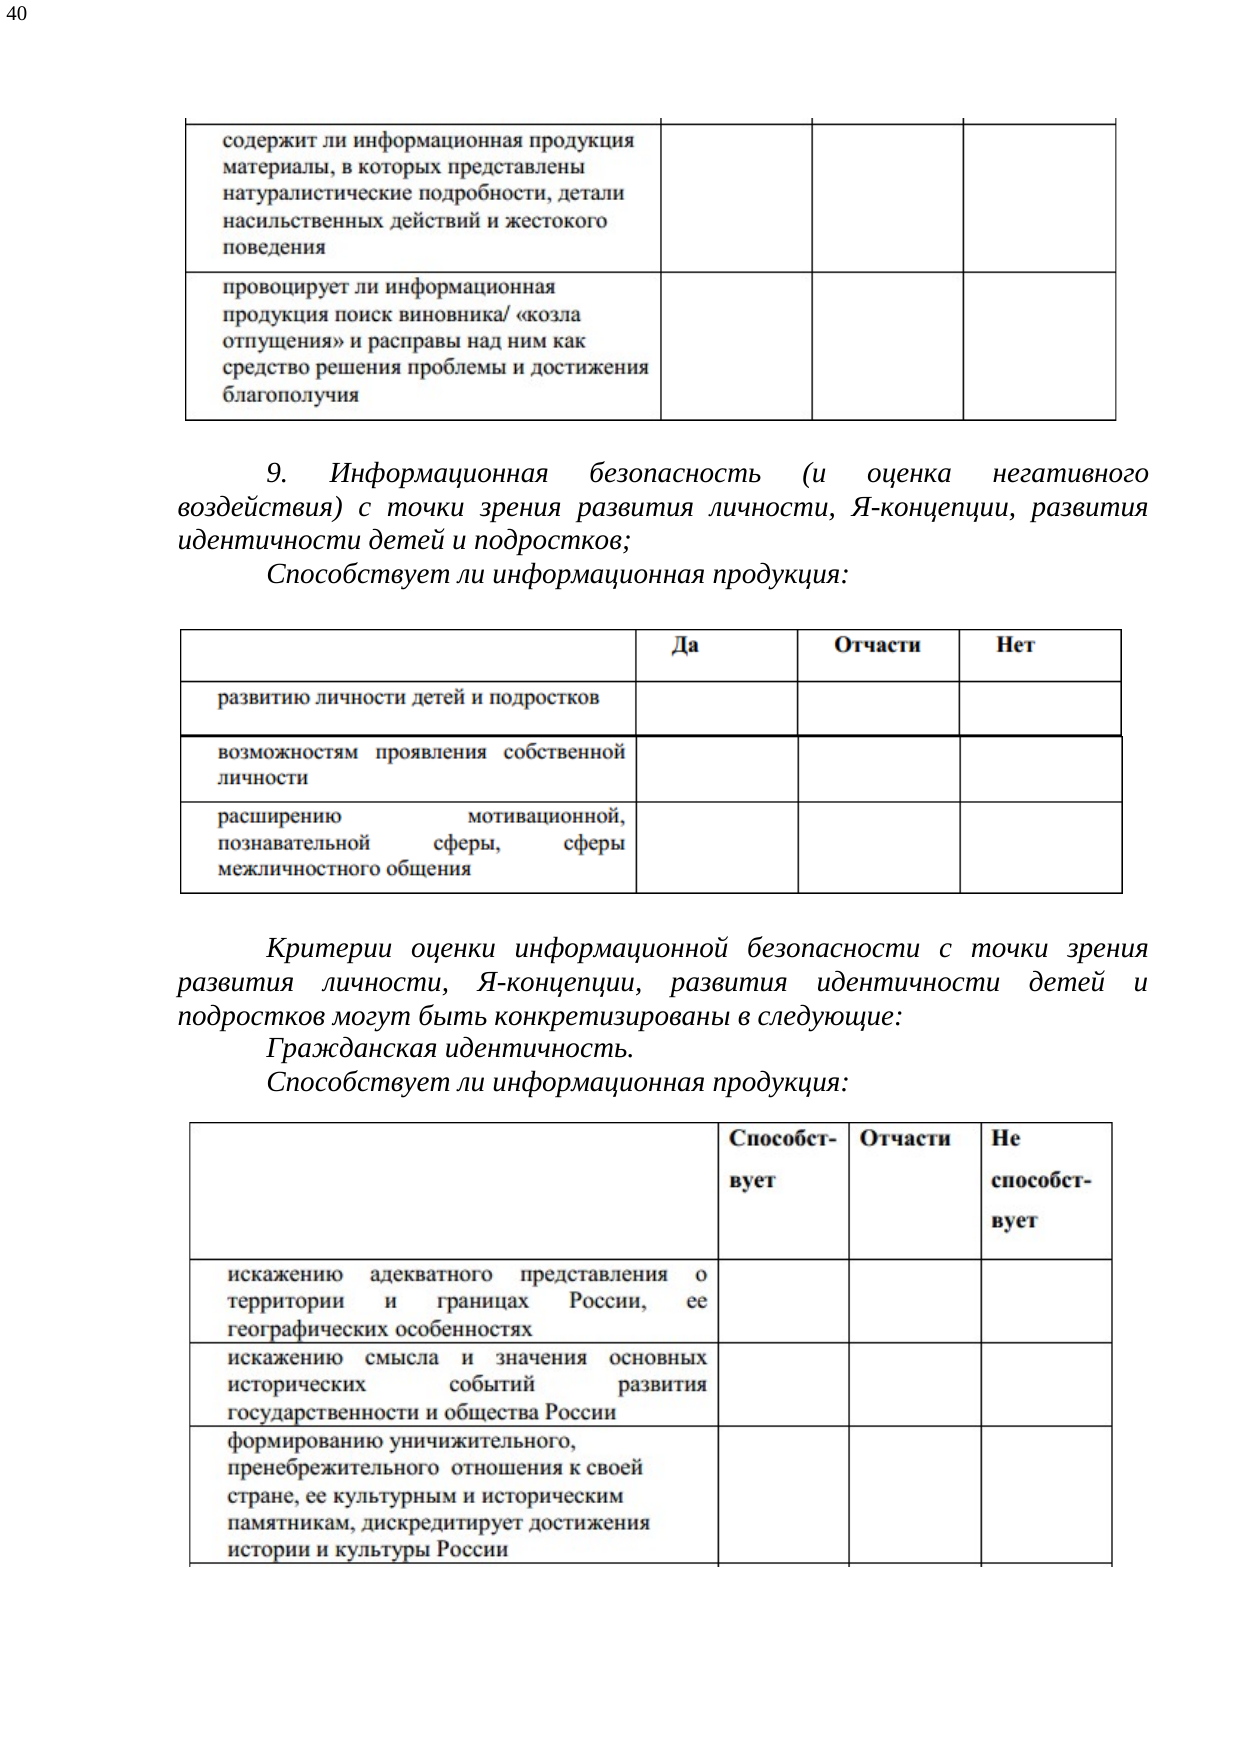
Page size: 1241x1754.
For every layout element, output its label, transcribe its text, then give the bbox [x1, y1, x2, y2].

text Гражданская идентичность. [266, 1031, 1180, 1064]
picture [180, 629, 1123, 894]
text Способствует ли информационная продукция: [266, 556, 1180, 590]
text Критерии оценки информационной безопасности с точки зрения развития личности, Я-концепции, развития идентичности детей и подростков могут быть конкретизированы в следующие: [177, 931, 1152, 1031]
list Информационная безопасность (и оценка негативного воздействия) с точки зрения развития личности, Я-концепции, развития идентичности детей и подростков; [177, 455, 1152, 556]
picture [185, 118, 1117, 421]
text Способствует ли информационная продукция: [266, 1064, 1180, 1098]
picture [189, 1122, 1113, 1567]
